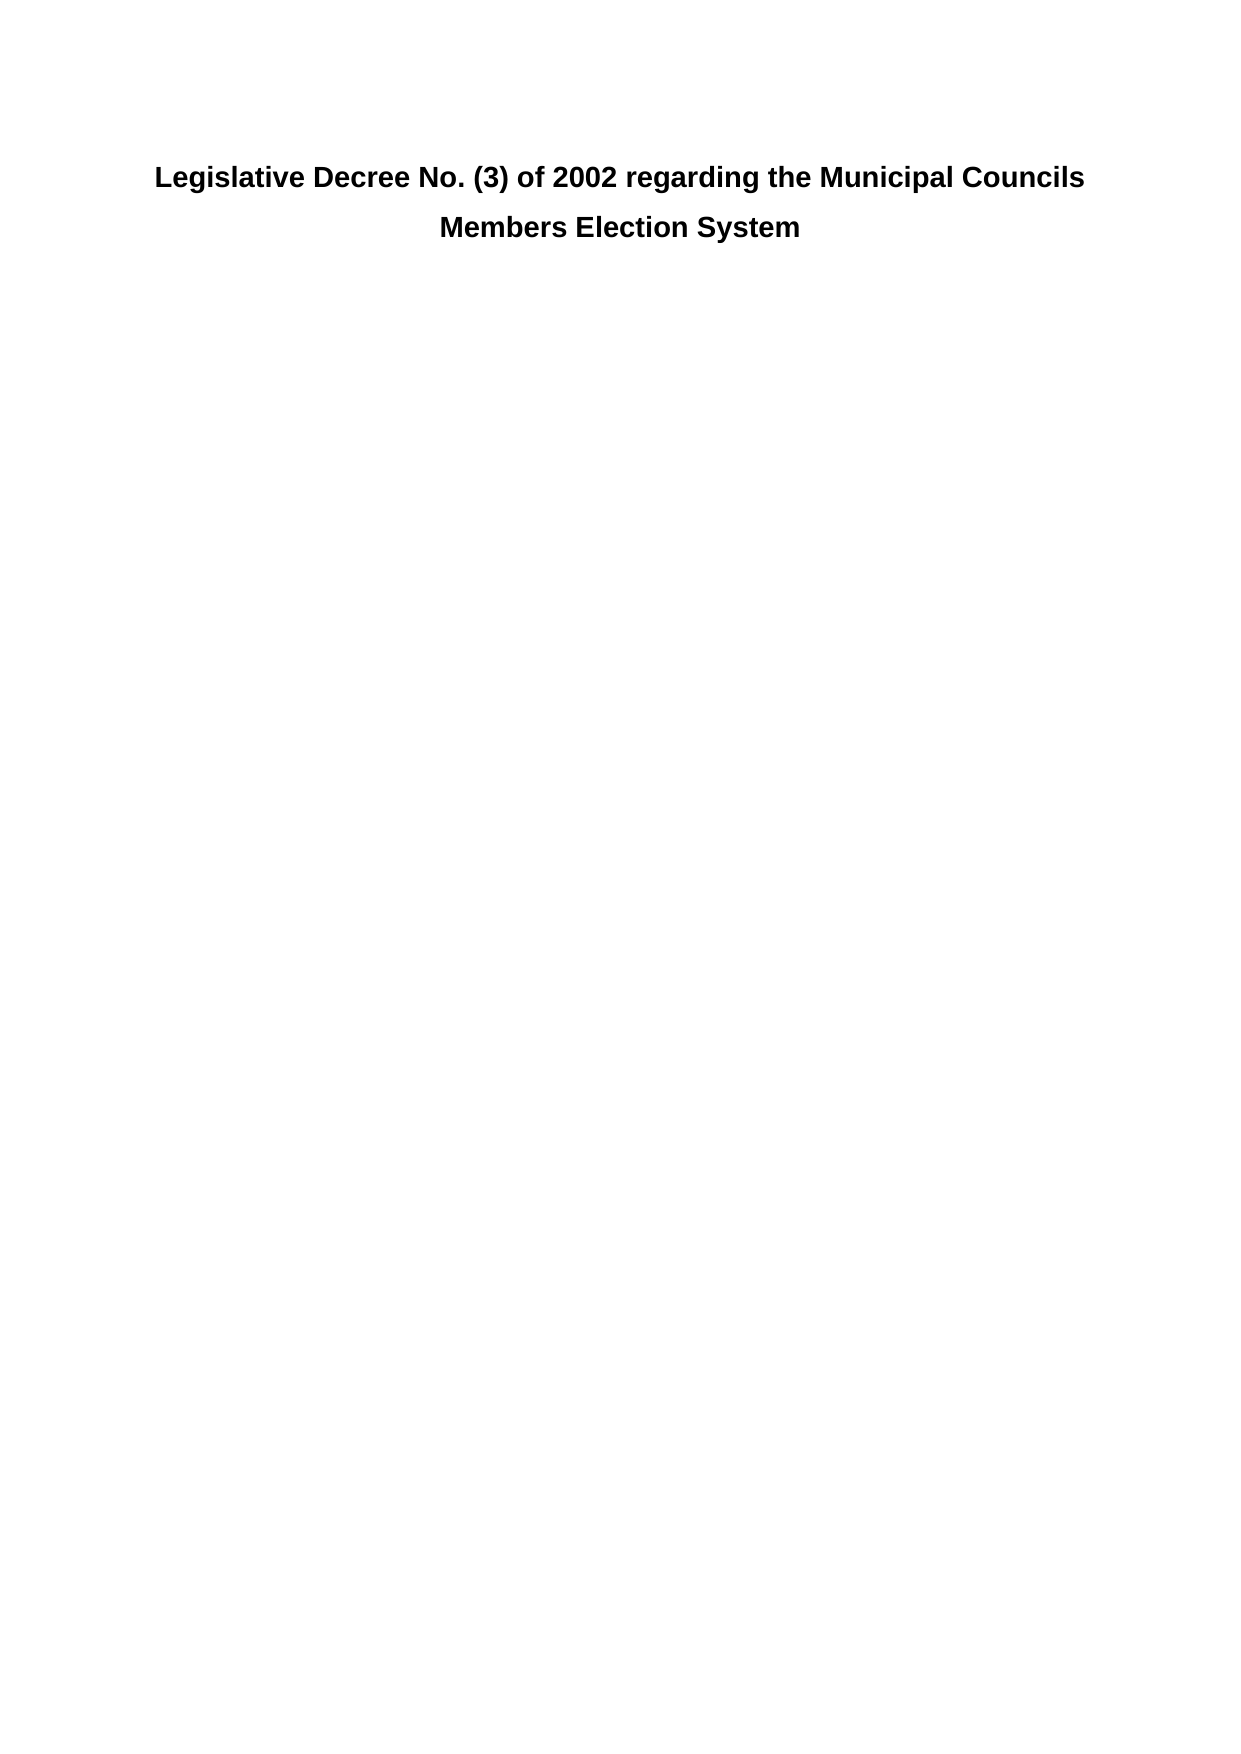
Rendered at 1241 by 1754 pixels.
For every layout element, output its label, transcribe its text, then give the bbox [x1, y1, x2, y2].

text Legislative Decree No. (3) of 2002 regarding the Municipal Councils Members Election System [148, 160, 1093, 244]
